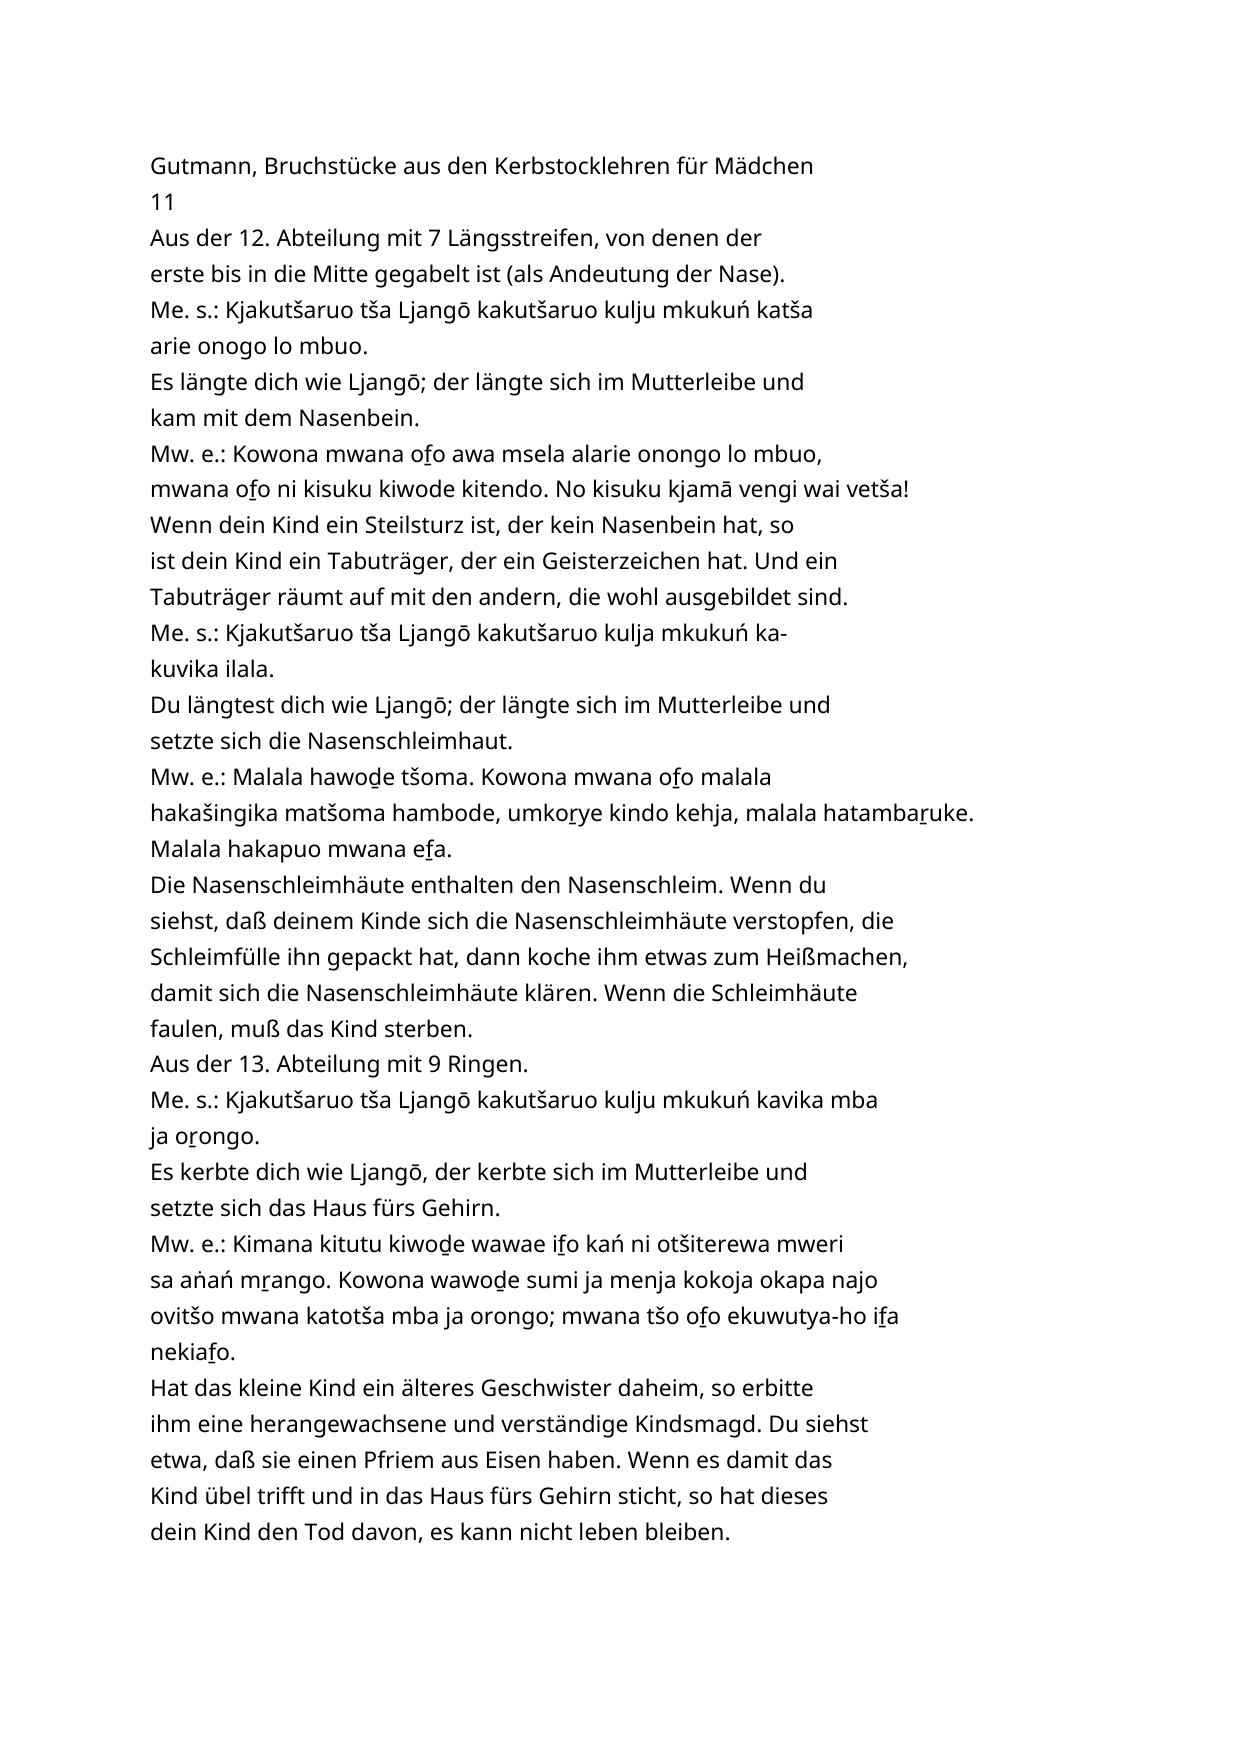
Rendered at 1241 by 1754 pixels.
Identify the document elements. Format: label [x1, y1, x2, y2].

text [150, 150, 1090, 1547]
